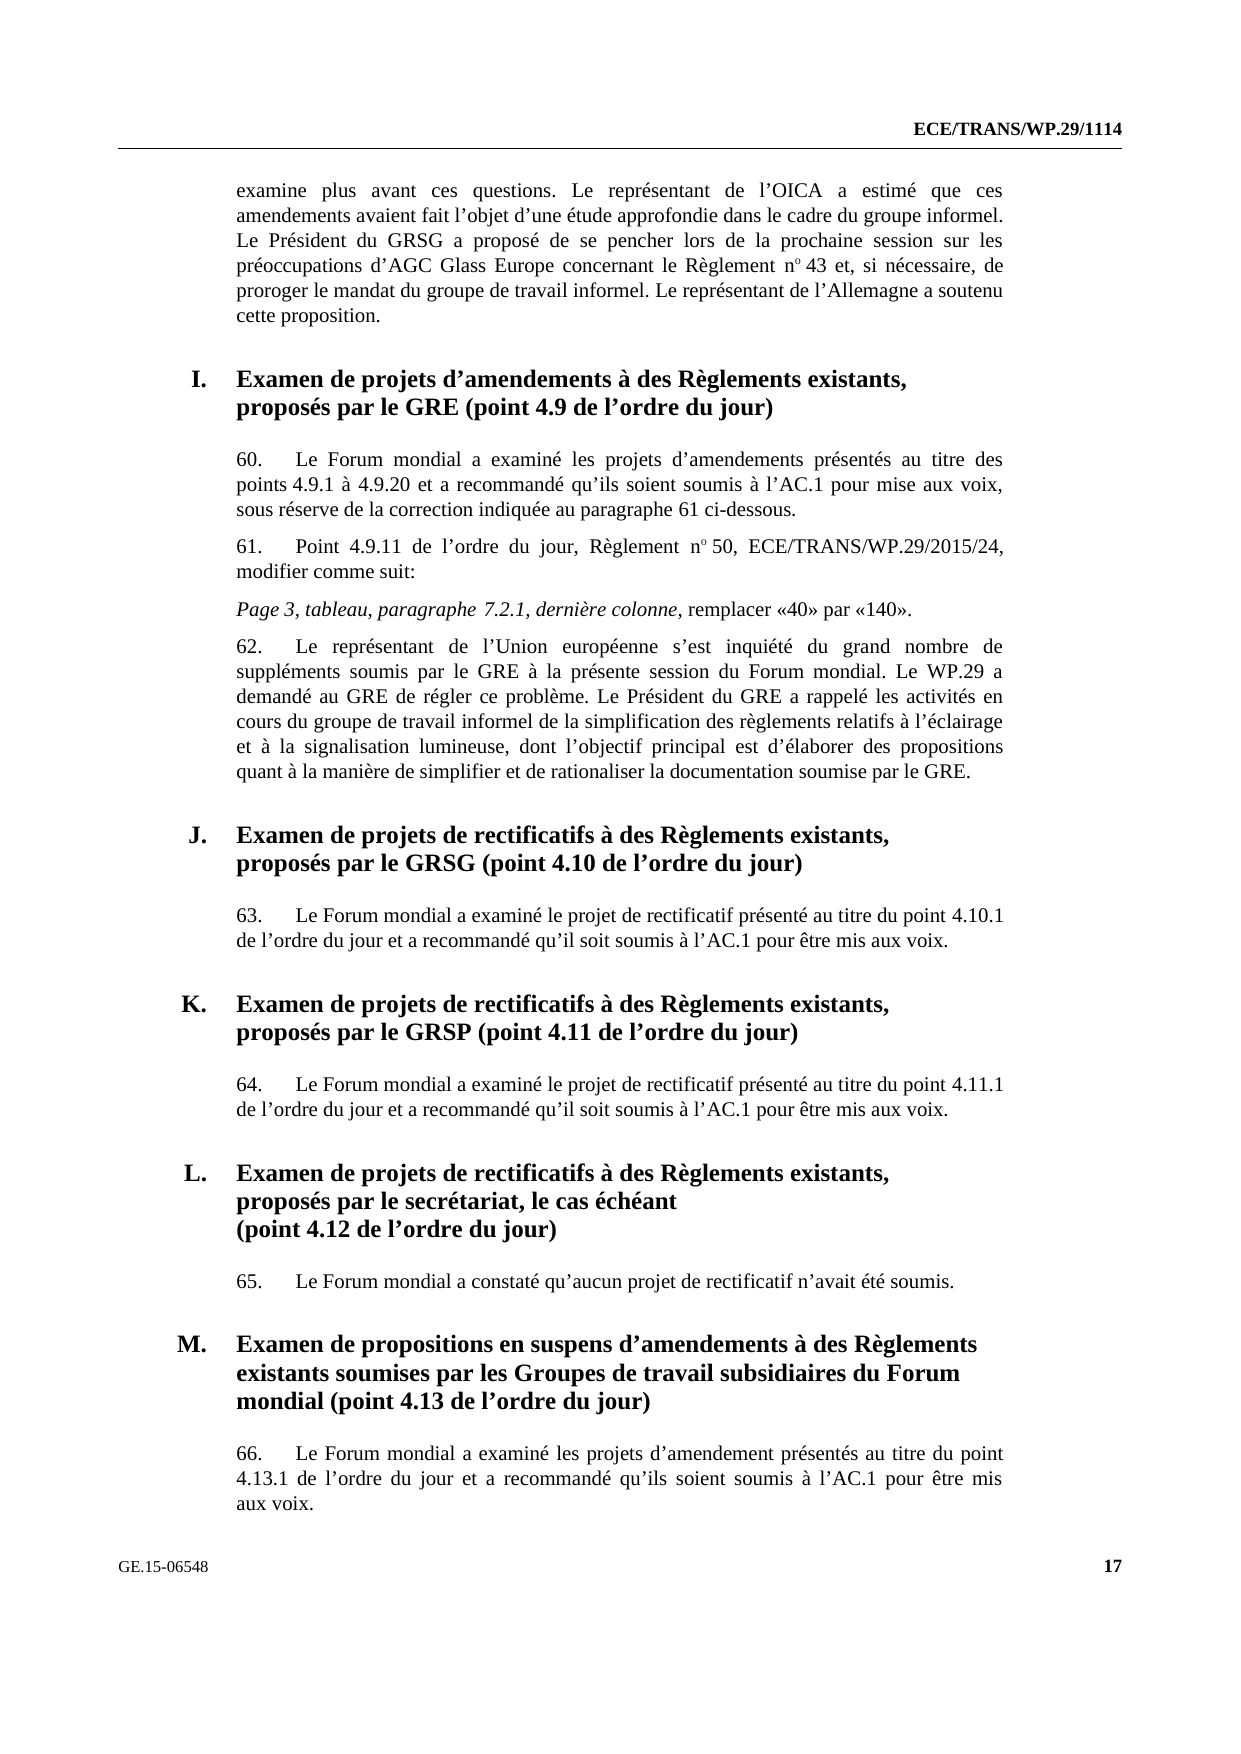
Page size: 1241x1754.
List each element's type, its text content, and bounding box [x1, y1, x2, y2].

text 60. Le Forum mondial a examiné les projets d’amendements présentés au titre des points 4.9.1 à 4.9.20 et a recommandé qu’ils soient soumis à l’AC.1 pour mise aux voix, sous réserve de la correction indiquée au paragraphe 61 ci-dessous. [236, 446, 1004, 521]
text K. Examen de projets de rectificatifs à des Règlements existants, proposés par le GRSP (point 4.11 de l’ordre du jour) [118, 990, 1004, 1046]
text Page 3, tableau, paragraphe 7.2.1, dernière colonne, remplacer «40» par «140». [236, 596, 1004, 621]
text 62. Le représentant de l’Union européenne s’est inquiété du grand nombre de suppléments soumis par le GRE à la présente session du Forum mondial. Le WP.29 a demandé au GRE de régler ce problème. Le Président du GRE a rappelé les activités en cours du groupe de travail informel de la simplification des règlements relatifs à l’éclairage et à la signalisation lumineuse, dont l’objectif principal est d’élaborer des propositions quant à la manière de simplifier et de rationaliser la documentation soumise par le GRE. [236, 633, 1004, 783]
text L. Examen de projets de rectificatifs à des Règlements existants, proposés par le secrétariat, le cas échéant (point 4.12 de l’ordre du jour) [118, 1158, 1004, 1243]
text M. Examen de propositions en suspens d’amendements à des Règlements existants soumises par les Groupes de travail subsidiaires du Forum mondial (point 4.13 de l’ordre du jour) [118, 1330, 1004, 1415]
text 64. Le Forum mondial a examiné le projet de rectificatif présenté au titre du point 4.11.1 de l’ordre du jour et a recommandé qu’il soit soumis à l’AC.1 pour être mis aux voix. [236, 1071, 1004, 1121]
text 66. Le Forum mondial a examiné les projets d’amendement présentés au titre du point 4.13.1 de l’ordre du jour et a recommandé qu’ils soient soumis à l’AC.1 pour être mis aux voix. [236, 1440, 1004, 1515]
text I. Examen de projets d’amendements à des Règlements existants, proposés par le GRE (point 4.9 de l’ordre du jour) [118, 365, 1004, 421]
text 61. Point 4.9.11 de l’ordre du jour, Règlement no 50, ECE/TRANS/WP.29/2015/24, modifier comme suit: [236, 533, 1004, 583]
text 65. Le Forum mondial a constaté qu’aucun projet de rectificatif n’avait été soumis. [236, 1268, 1004, 1293]
text J. Examen de projets de rectificatifs à des Règlements existants, proposés par le GRSG (point 4.10 de l’ordre du jour) [118, 821, 1004, 877]
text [236, 177, 1004, 327]
text 63. Le Forum mondial a examiné le projet de rectificatif présenté au titre du point 4.10.1 de l’ordre du jour et a recommandé qu’il soit soumis à l’AC.1 pour être mis aux voix. [236, 902, 1004, 952]
